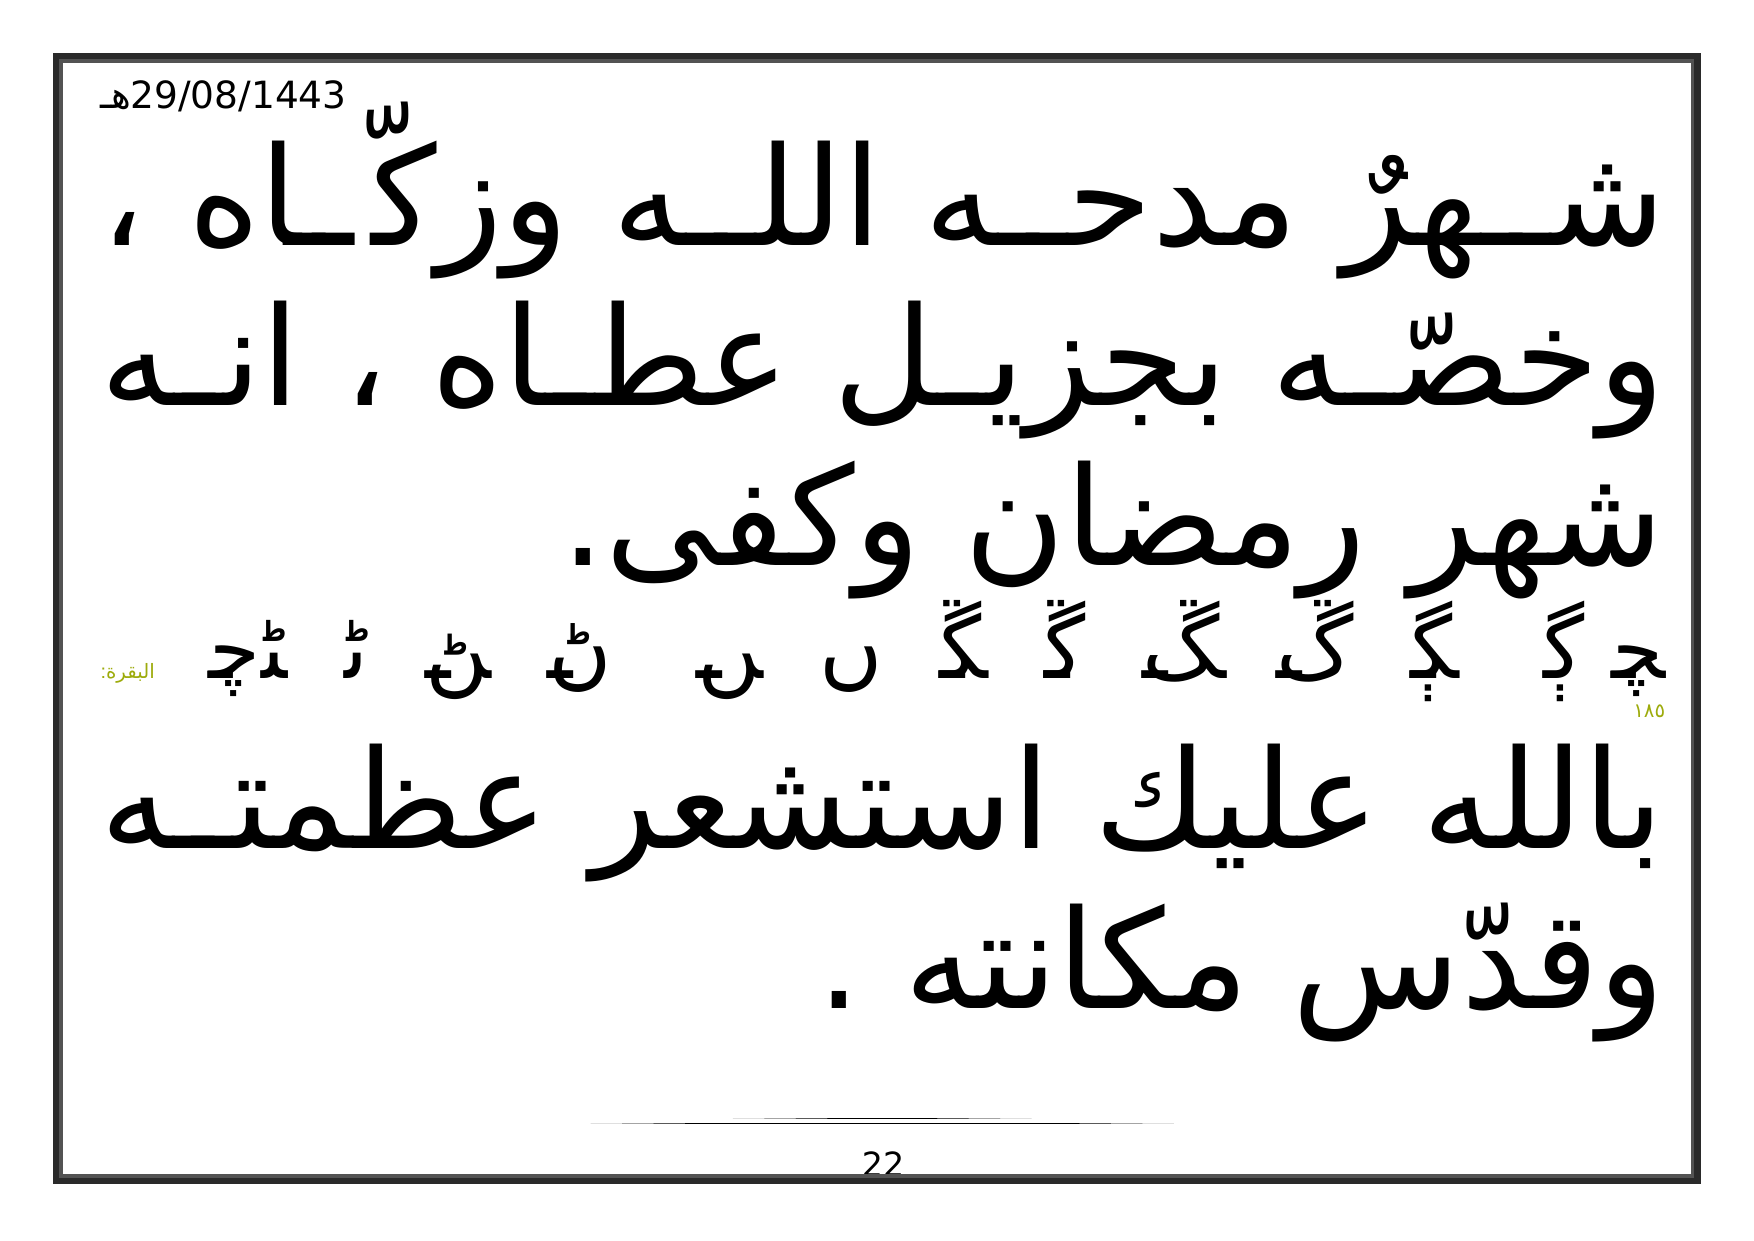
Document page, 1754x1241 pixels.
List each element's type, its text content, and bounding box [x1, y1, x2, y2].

text بالله عليك استشعر عظمته وقدّس مكانته . [100, 721, 1665, 1041]
text شهرٌ مدحه الله وزكّاه ، وخصّه بجزيل عطاه ، انه شهر رمضان وكفى. [100, 117, 1665, 598]
text ﭽ ﮘ ﮙ ﮚ ﮛ ﮜ ﮝ ﮞ ﮟ ﮠ ﮡ ﮢ ﮣﭼ البقرة: ١٨٥ [100, 598, 1665, 721]
